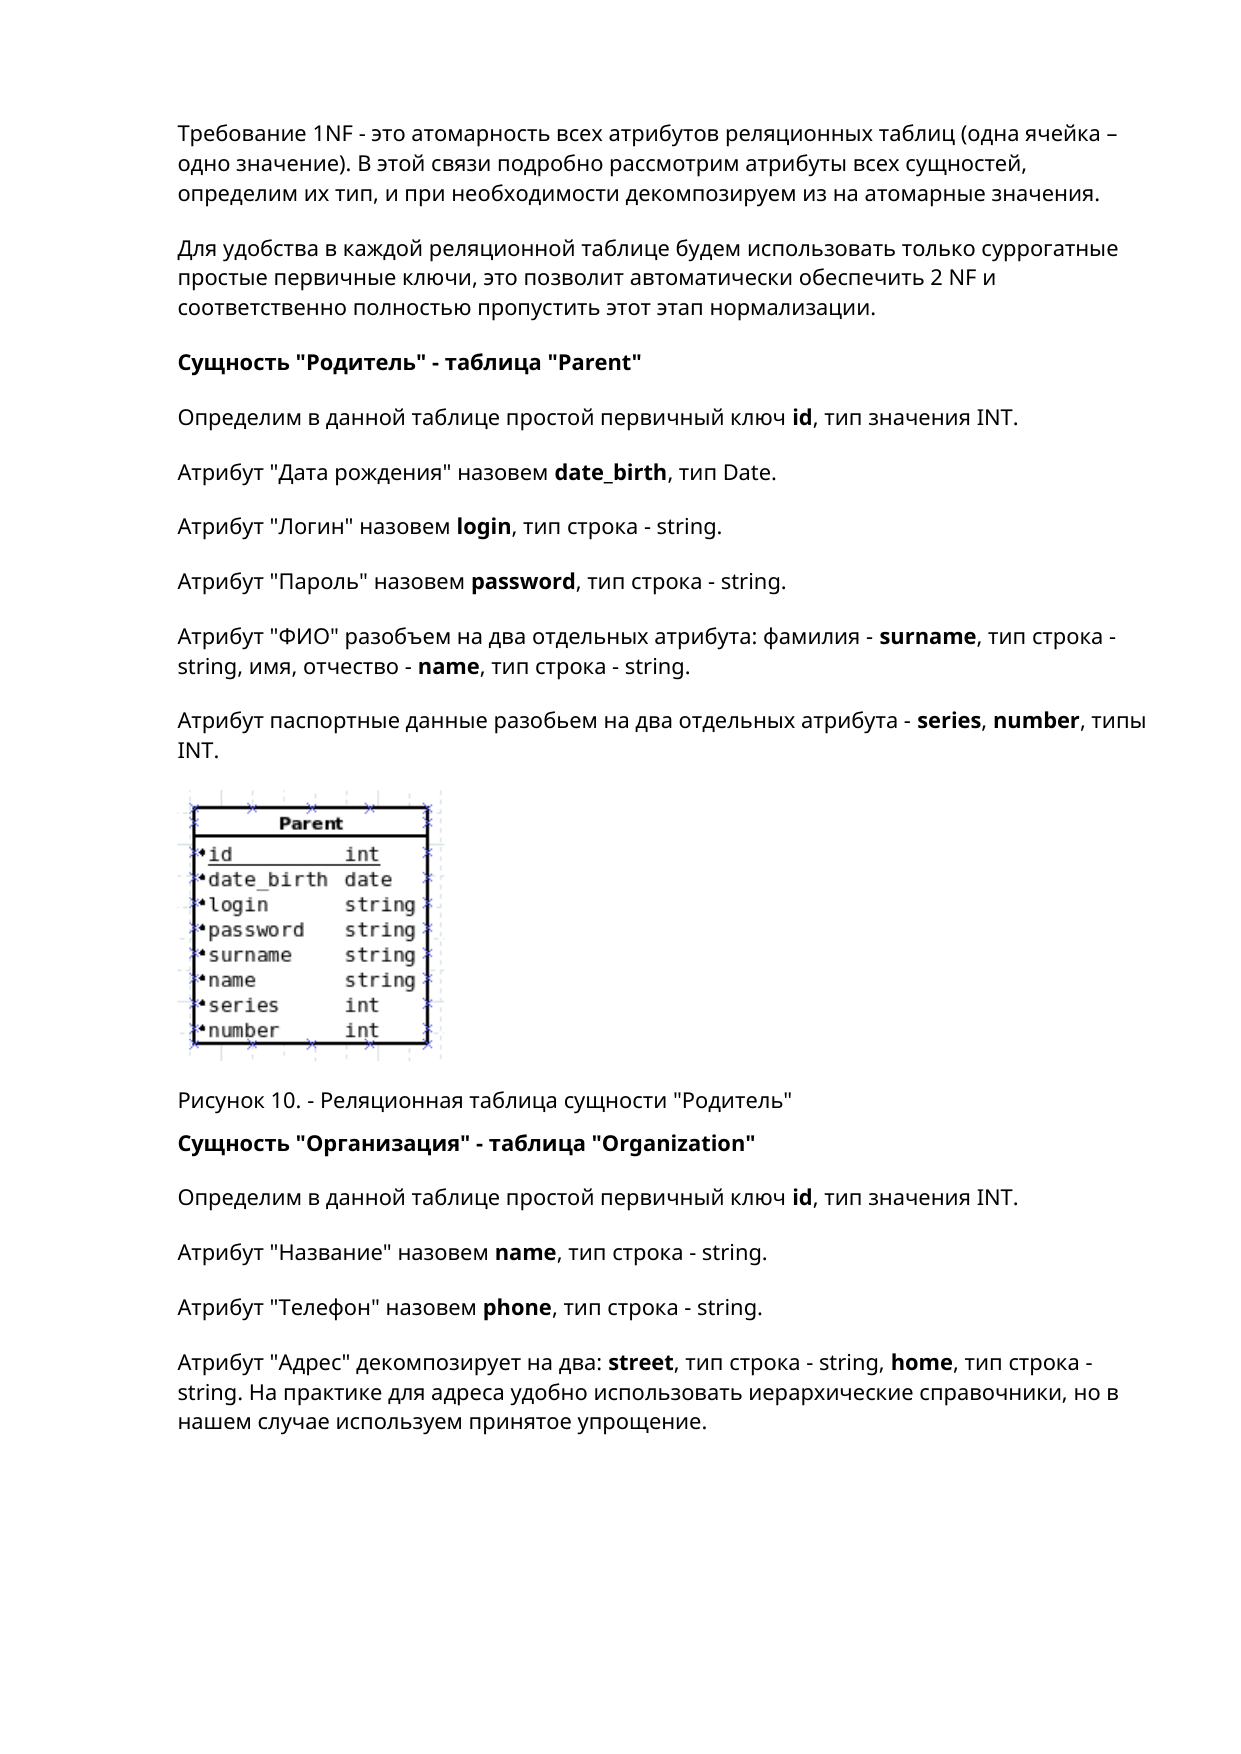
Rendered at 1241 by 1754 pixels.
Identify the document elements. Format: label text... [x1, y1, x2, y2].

text Определим в данной таблице простой первичный ключ id, тип значения INT. [177, 1182, 1152, 1212]
text Для удобства в каждой реляционной таблице будем использовать только суррогатные простые первичные ключи, это позволит автоматически обеспечить 2 NF и соответственно полностью пропустить этот этап нормализации. [177, 232, 1152, 322]
text Атрибут "Логин" назовем login, тип строка - string. [177, 511, 1152, 541]
text Атрибут "Дата рождения" назовем date_birth, тип Date. [177, 456, 1152, 486]
text Атрибут "ФИО" разобъем на два отдельных атрибута: фамилия - surname, тип строка - string, имя, отчество - name, тип строка - string. [177, 621, 1152, 680]
text Рисунок 10. - Реляционная таблица сущности "Родитель" [177, 1085, 1152, 1115]
text Сущность "Родитель" - таблица "Parent" [177, 347, 1152, 377]
text Атрибут "Название" назовем name, тип строка - string. [177, 1237, 1152, 1267]
text Атрибут "Адрес" декомпозирует на два: street, тип строка - string, home, тип строка - string. На практике для адреса удобно использовать иерархические справочники, но в нашем случае используем принятое упрощение. [177, 1347, 1152, 1436]
text Сущность "Организация" - таблица "Organization" [177, 1128, 1152, 1157]
text Атрибут паспортные данные разобьем на два отдельных атрибута - series, number, типы INT. [177, 705, 1152, 765]
text Требование 1NF - это атомарность всех атрибутов реляционных таблиц (одна ячейка – одно значение). В этой связи подробно рассмотрим атрибуты всех сущностей, определим их тип, и при необходимости декомпозируем из на атомарные значения. [177, 118, 1152, 207]
picture [177, 790, 445, 1061]
text Определим в данной таблице простой первичный ключ id, тип значения INT. [177, 402, 1152, 431]
text Атрибут "Телефон" назовем phone, тип строка - string. [177, 1292, 1152, 1322]
text Атрибут "Пароль" назовем password, тип строка - string. [177, 566, 1152, 596]
